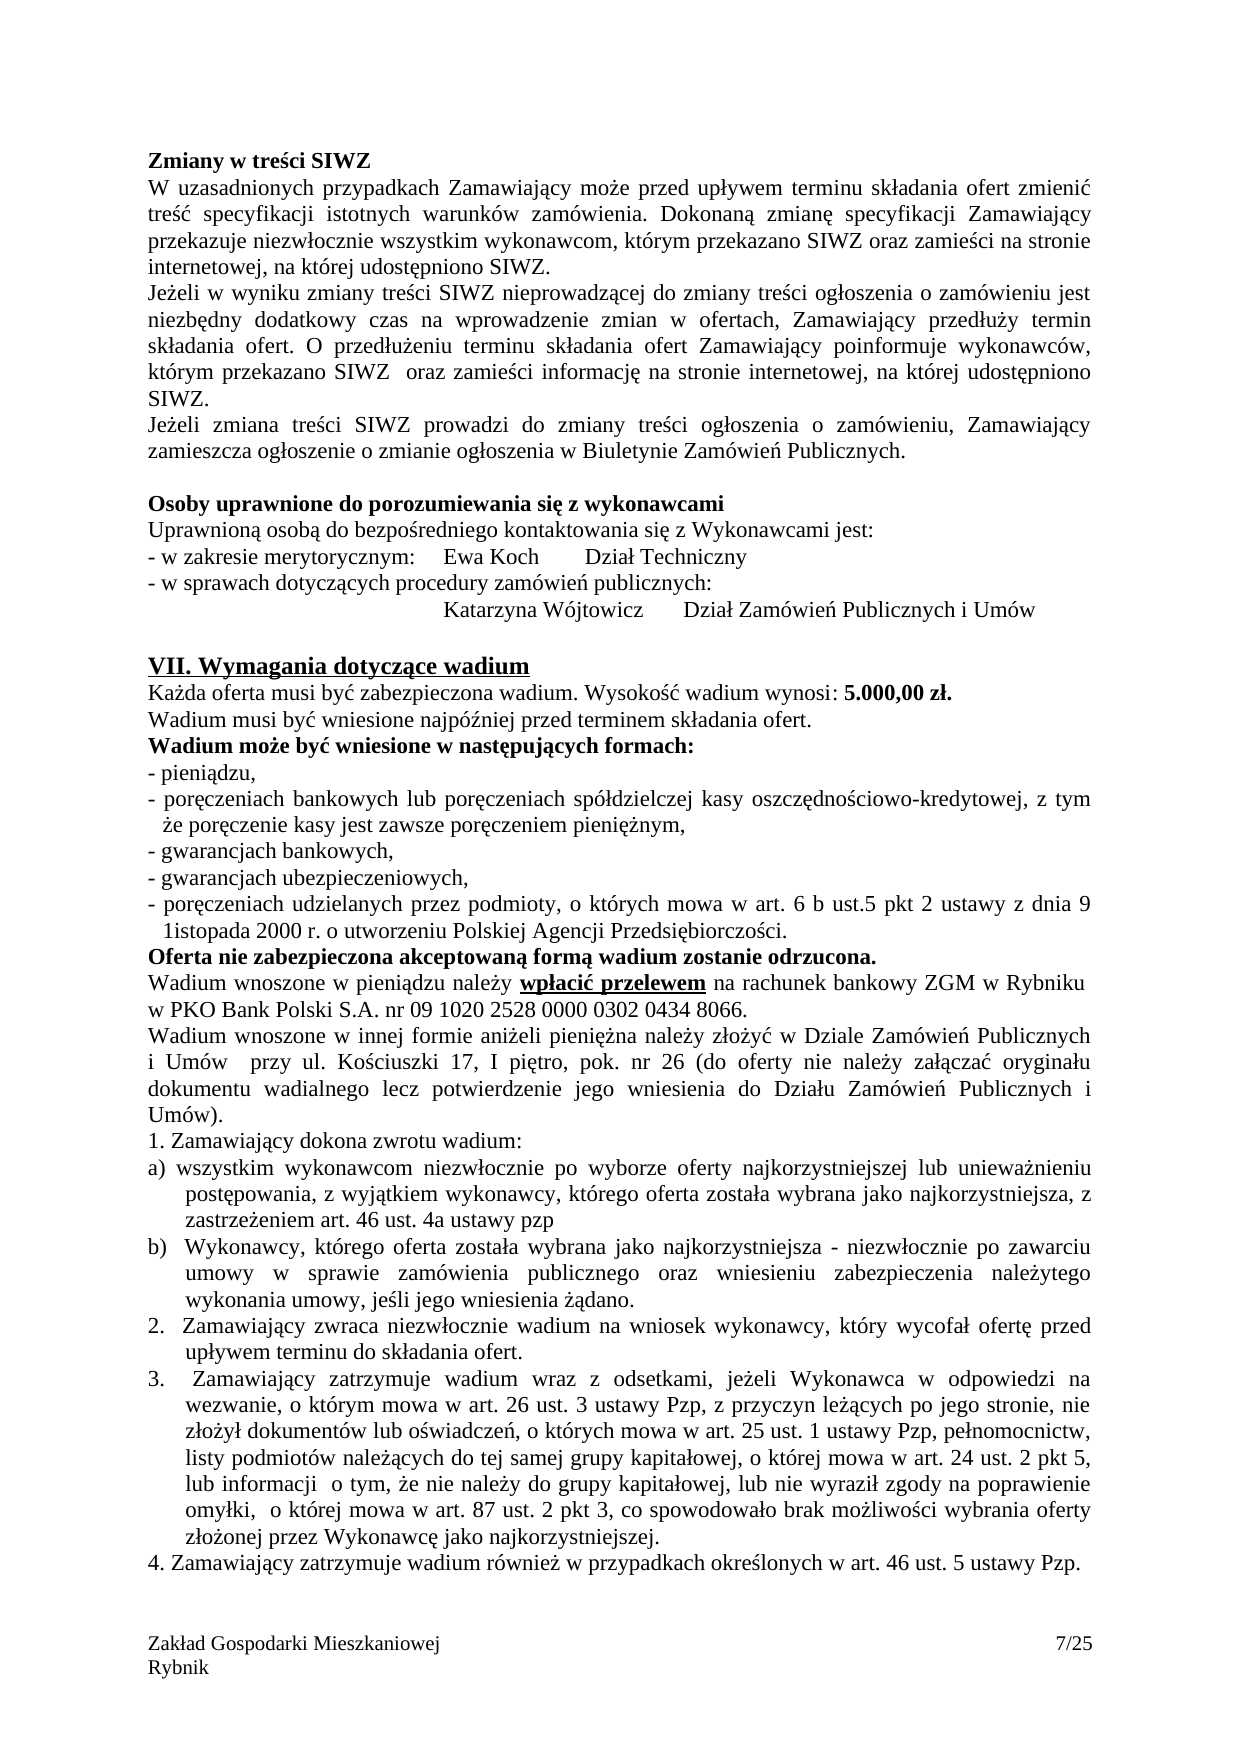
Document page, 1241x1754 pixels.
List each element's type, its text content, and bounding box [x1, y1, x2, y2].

text VII. Wymagania dotyczące wadium [148, 651, 1093, 679]
text Wadium wnoszone w pieniądzu należy wpłacić przelewem na rachunek bankowy ZGM w Rybniku w PKO Bank Polski S.A. nr 09 1020 2528 0000 0302 0434 8066. [148, 969, 1093, 1022]
text Jeżeli zmiana treści SIWZ prowadzi do zmiany treści ogłoszenia o zamówieniu, Zamawiający zamieszcza ogłoszenie o zmianie ogłoszenia w Biuletynie Zamówień Publicznych. [148, 411, 1093, 464]
text b) Wykonawcy, którego oferta została wybrana jako najkorzystniejsza - niezwłocznie po zawarciu umowy w sprawie zamówienia publicznego oraz wniesieniu zabezpieczenia należytego wykonania umowy, jeśli jego wniesienia żądano. [148, 1233, 1093, 1312]
text 1. Zamawiający dokona zwrotu wadium: [148, 1127, 1093, 1154]
text 3. Zamawiający zatrzymuje wadium wraz z odsetkami, jeżeli Wykonawca w odpowiedzi na wezwanie, o którym mowa w art. 26 ust. 3 ustawy Pzp, z przyczyn leżących po jego stronie, nie złożył dokumentów lub oświadczeń, o których mowa w art. 25 ust. 1 ustawy Pzp, pełnomocnictw, listy podmiotów należących do tej samej grupy kapitałowej, o której mowa w art. 24 ust. 2 pkt 5, lub informacji o tym, że nie należy do grupy kapitałowej, lub nie wyraził zgody na poprawienie omyłki, o której mowa w art. 87 ust. 2 pkt 3, co spowodowało brak możliwości wybrania oferty złożonej przez Wykonawcę jako najkorzystniejszej. [148, 1365, 1093, 1549]
text - poręczeniach bankowych lub poręczeniach spółdzielczej kasy oszczędnościowo-kredytowej, z tym że poręczenie kasy jest zawsze poręczeniem pieniężnym, [148, 785, 1093, 838]
text a) wszystkim wykonawcom niezwłocznie po wyborze oferty najkorzystniejszej lub unieważnieniu postępowania, z wyjątkiem wykonawcy, którego oferta została wybrana jako najkorzystniejsza, z zastrzeżeniem art. 46 ust. 4a ustawy pzp [148, 1154, 1093, 1233]
text Każda oferta musi być zabezpieczona wadium. Wysokość wadium wynosi: 5.000,00 zł. [148, 679, 1093, 706]
text Wadium musi być wniesione najpóźniej przed terminem składania ofert. [148, 706, 1093, 732]
text Katarzyna Wójtowicz Dział Zamówień Publicznych i Umów [148, 596, 1093, 622]
text W uzasadnionych przypadkach Zamawiający może przed upływem terminu składania ofert zmienić treść specyfikacji istotnych warunków zamówienia. Dokonaną zmianę specyfikacji Zamawiający przekazuje niezwłocznie wszystkim wykonawcom, którym przekazano SIWZ oraz zamieści na stronie internetowej, na której udostępniono SIWZ. [148, 174, 1093, 279]
text Oferta nie zabezpieczona akceptowaną formą wadium zostanie odrzucona. [148, 943, 1093, 969]
text Wadium wnoszone w innej formie aniżeli pieniężna należy złożyć w Dziale Zamówień Publicznych i Umów przy ul. Kościuszki 17, I piętro, pok. nr 26 (do oferty nie należy załączać oryginału dokumentu wadialnego lecz potwierdzenie jego wniesienia do Działu Zamówień Publicznych i Umów). [148, 1022, 1093, 1127]
text - poręczeniach udzielanych przez podmioty, o których mowa w art. 6 b ust.5 pkt 2 ustawy z dnia 9 1istopada 2000 r. o utworzeniu Polskiej Agencji Przedsiębiorczości. [148, 890, 1093, 943]
text - w sprawach dotyczących procedury zamówień publicznych: [148, 569, 1093, 596]
text - w zakresie merytorycznym: Ewa Koch Dział Techniczny [148, 543, 1093, 569]
text 4. Zamawiający zatrzymuje wadium również w przypadkach określonych w art. 46 ust. 5 ustawy Pzp. [148, 1549, 1093, 1576]
text Jeżeli w wyniku zmiany treści SIWZ nieprowadzącej do zmiany treści ogłoszenia o zamówieniu jest niezbędny dodatkowy czas na wprowadzenie zmian w ofertach, Zamawiający przedłuży termin składania ofert. O przedłużeniu terminu składania ofert Zamawiający poinformuje wykonawców, którym przekazano SIWZ oraz zamieści informację na stronie internetowej, na której udostępniono SIWZ. [148, 279, 1093, 411]
text - pieniądzu, [148, 758, 1093, 785]
text Zmiany w treści SIWZ [148, 148, 1093, 174]
text Wadium może być wniesione w następujących formach: [148, 732, 1093, 758]
text 2. Zamawiający zwraca niezwłocznie wadium na wniosek wykonawcy, który wycofał ofertę przed upływem terminu do składania ofert. [148, 1312, 1093, 1365]
text Uprawnioną osobą do bezpośredniego kontaktowania się z Wykonawcami jest: [148, 517, 1093, 543]
text - gwarancjach bankowych, [148, 838, 1093, 864]
text - gwarancjach ubezpieczeniowych, [148, 864, 1093, 890]
text Osoby uprawnione do porozumiewania się z wykonawcami [148, 490, 1093, 517]
